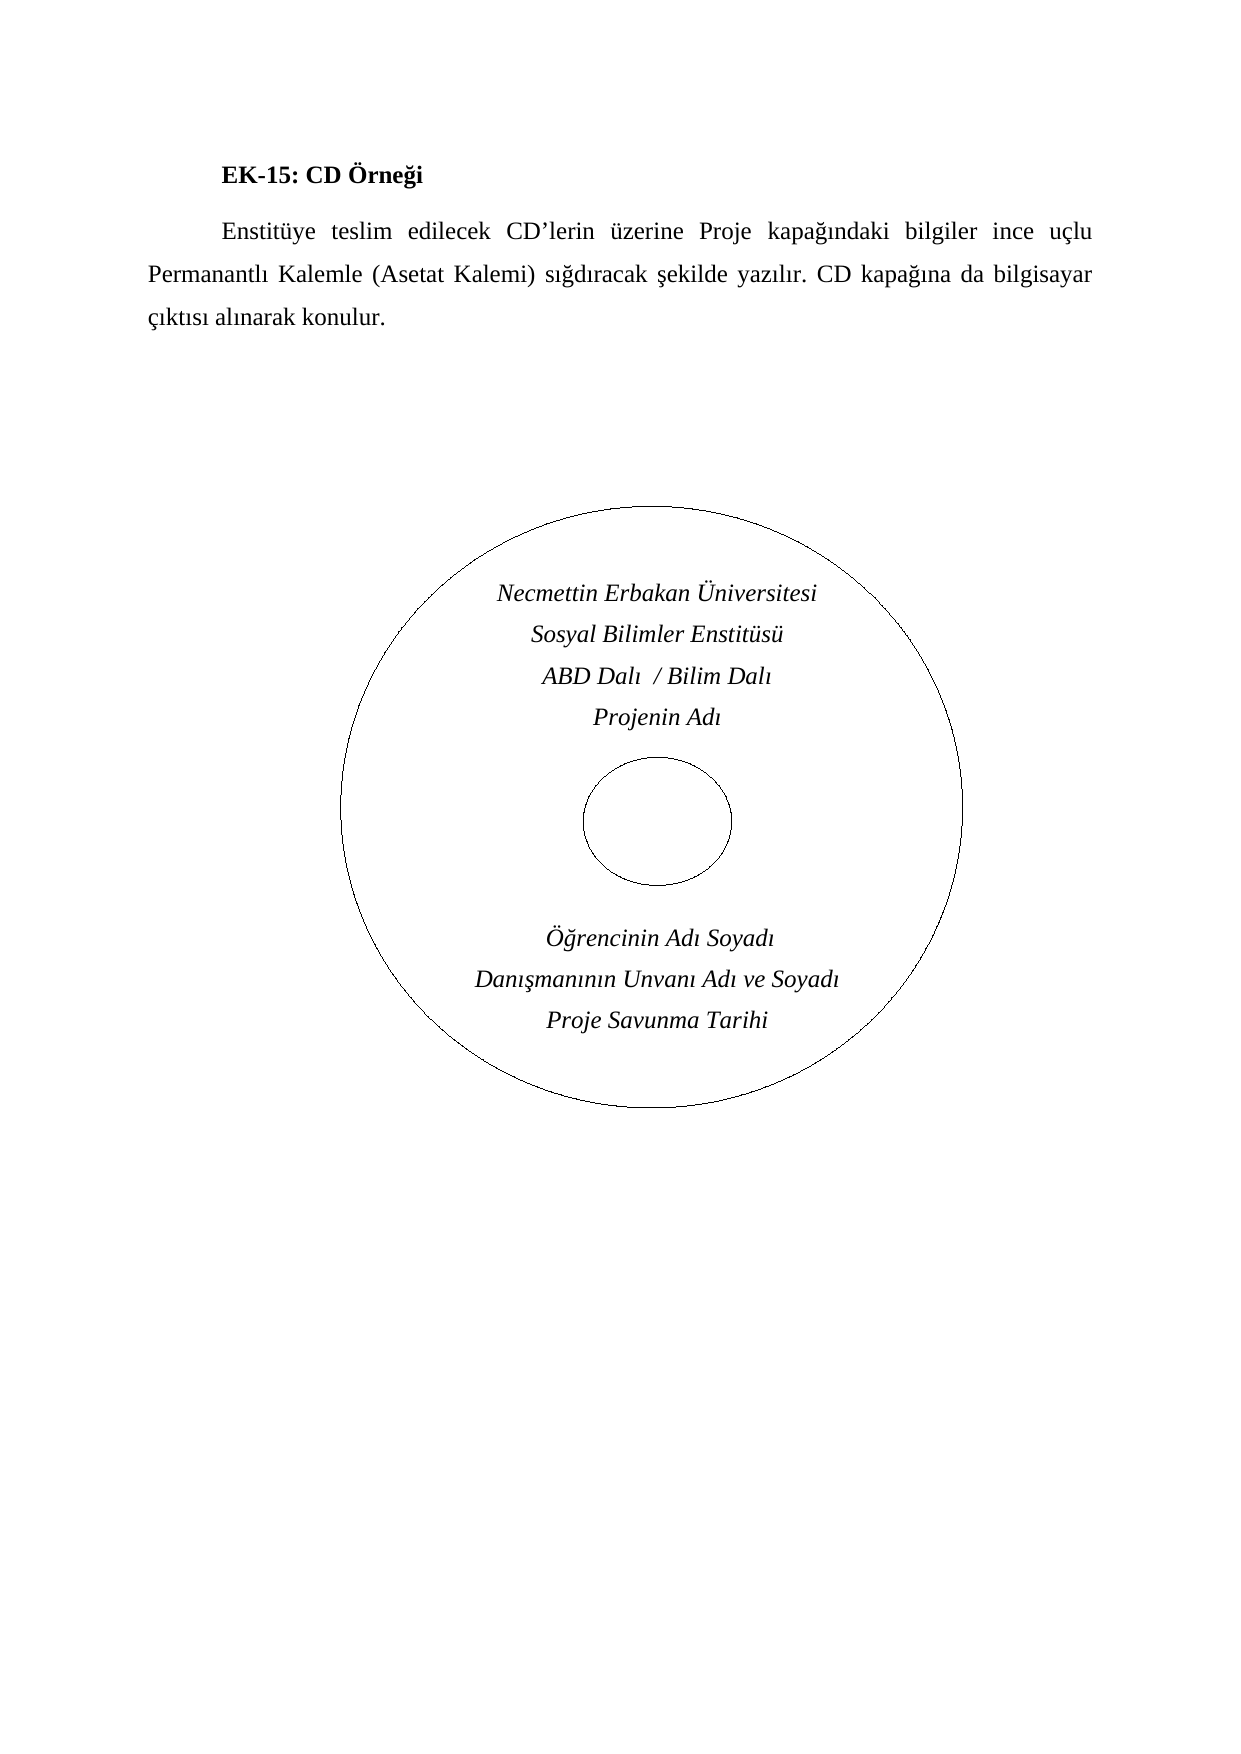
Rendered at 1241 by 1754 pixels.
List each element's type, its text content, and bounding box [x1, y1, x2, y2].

text Proje Savunma Tarihi [148, 1005, 1093, 1034]
text Danışmanının Unvanı Adı ve Soyadı [148, 964, 1093, 993]
subtitle EK-15: CD Örneği [221, 160, 1093, 189]
text Enstitüye teslim edilecek CD’lerin üzerine Proje kapağındaki bilgiler ince uçlu Permanantlı Kalemle (Asetat Kalemi) sığdıracak şekilde yazılır. CD kapağına da bilgisayar çıktısı alınarak konulur. [148, 216, 1093, 331]
text Sosyal Bilimler Enstitüsü [148, 619, 1093, 648]
text ABD Dalı / Bilim Dalı [148, 661, 1093, 689]
text Necmettin Erbakan Üniversitesi [148, 578, 1093, 607]
text Öğrencinin Adı Soyadı [148, 923, 1093, 951]
text Projenin Adı [148, 702, 1093, 731]
